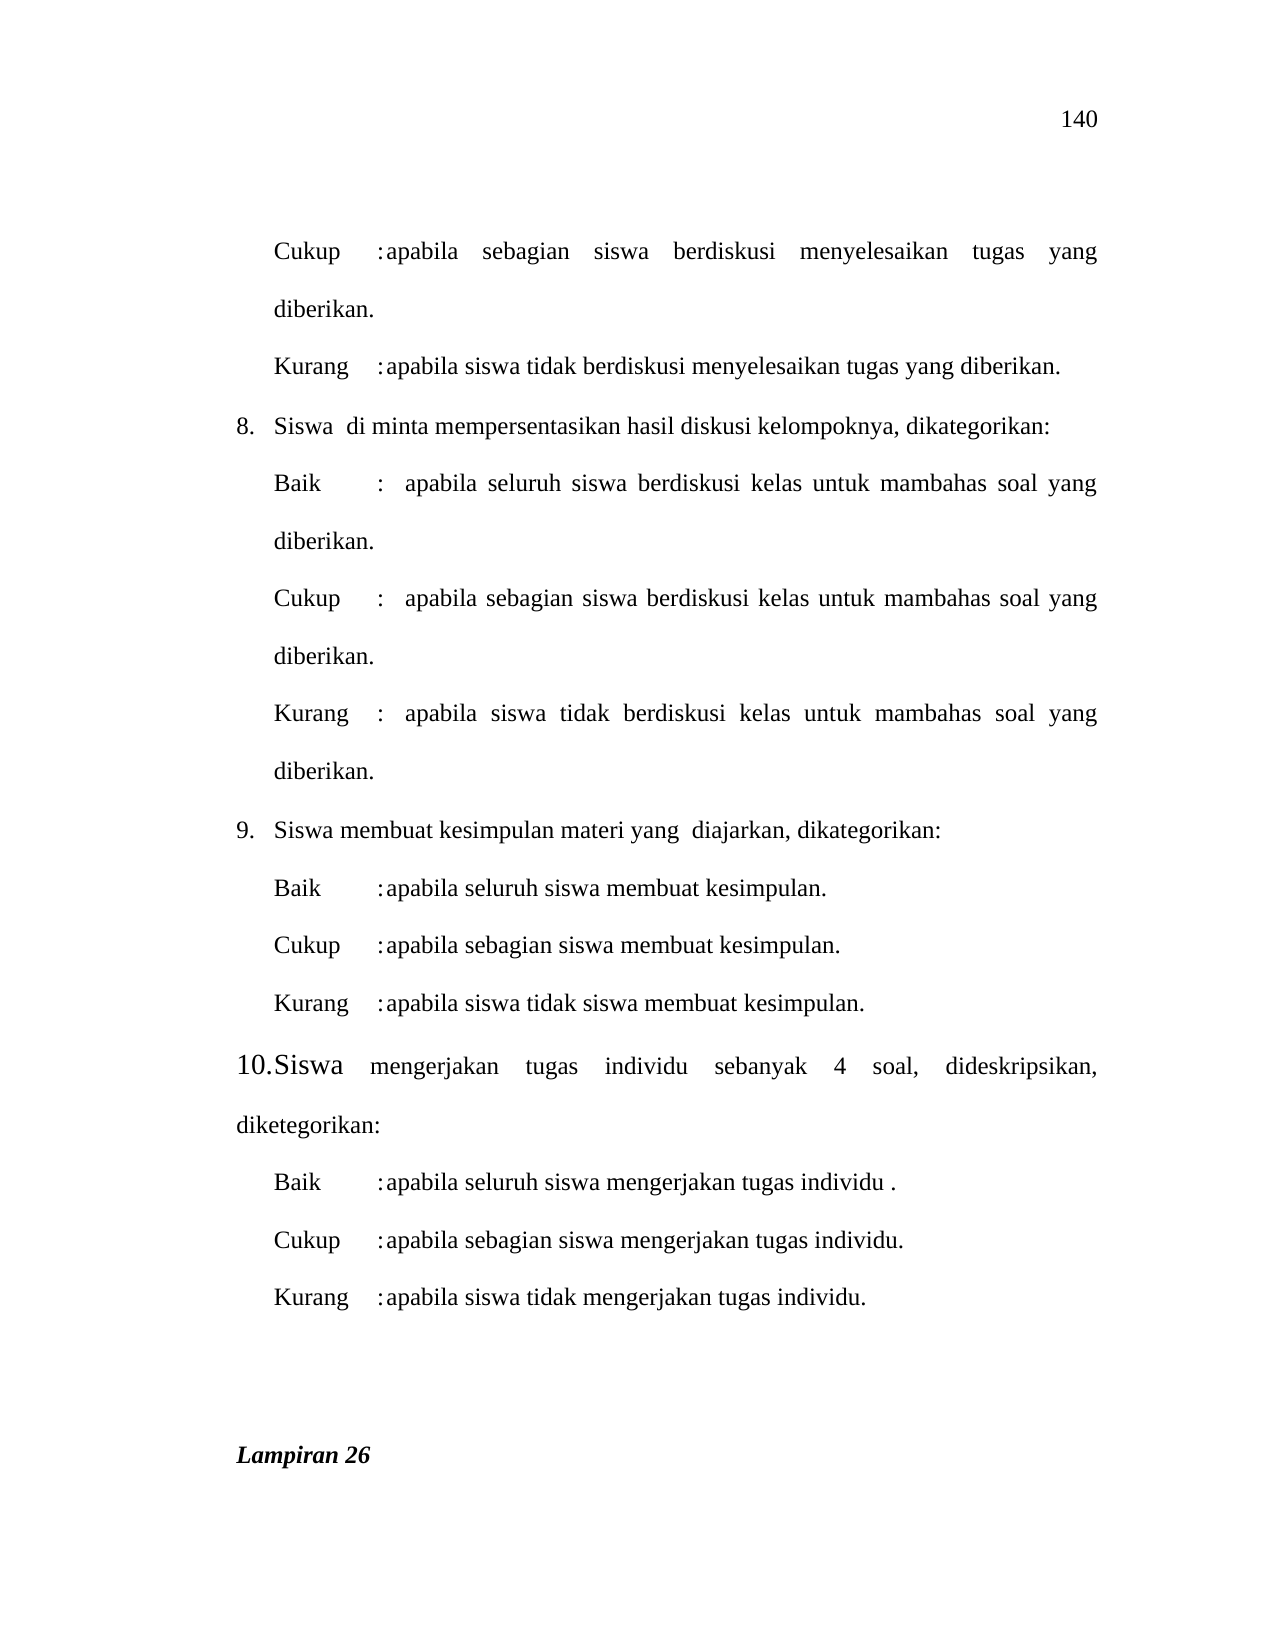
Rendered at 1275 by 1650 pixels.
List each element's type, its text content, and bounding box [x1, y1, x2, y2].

list Baik : apabila seluruh siswa berdiskusi kelas untuk mambahas soal yang diberikan. [274, 468, 1098, 554]
list Siswa di minta mempersentasikan hasil diskusi kelompoknya, dikategorikan: [236, 411, 1098, 439]
list Siswa membuat kesimpulan materi yang diajarkan, dikategorikan: [236, 815, 1098, 844]
list Kurang : apabila siswa tidak berdiskusi kelas untuk mambahas soal yang diberikan. [274, 698, 1098, 784]
text Baik : apabila seluruh siswa mengerjakan tugas individu . [274, 1167, 1098, 1196]
list Kurang : apabila siswa tidak berdiskusi menyelesaikan tugas yang diberikan. [274, 351, 1098, 380]
list Cukup : apabila sebagian siswa berdiskusi menyelesaikan tugas yang diberikan. [274, 236, 1098, 322]
list Cukup : apabila sebagian siswa membuat kesimpulan. [274, 930, 1098, 959]
text Lampiran 26 [236, 1440, 1098, 1469]
list Kurang : apabila siswa tidak mengerjakan tugas individu. [274, 1282, 1098, 1311]
list Cukup : apabila sebagian siswa mengerjakan tugas individu. [274, 1225, 1098, 1253]
list Siswa mengerjakan tugas individu sebanyak 4 soal, dideskripsikan, diketegorikan: [236, 1047, 1098, 1138]
list Cukup : apabila sebagian siswa berdiskusi kelas untuk mambahas soal yang diberikan. [274, 583, 1098, 669]
list Baik : apabila seluruh siswa membuat kesimpulan. [274, 873, 1098, 902]
list Kurang : apabila siswa tidak siswa membuat kesimpulan. [274, 988, 1098, 1017]
